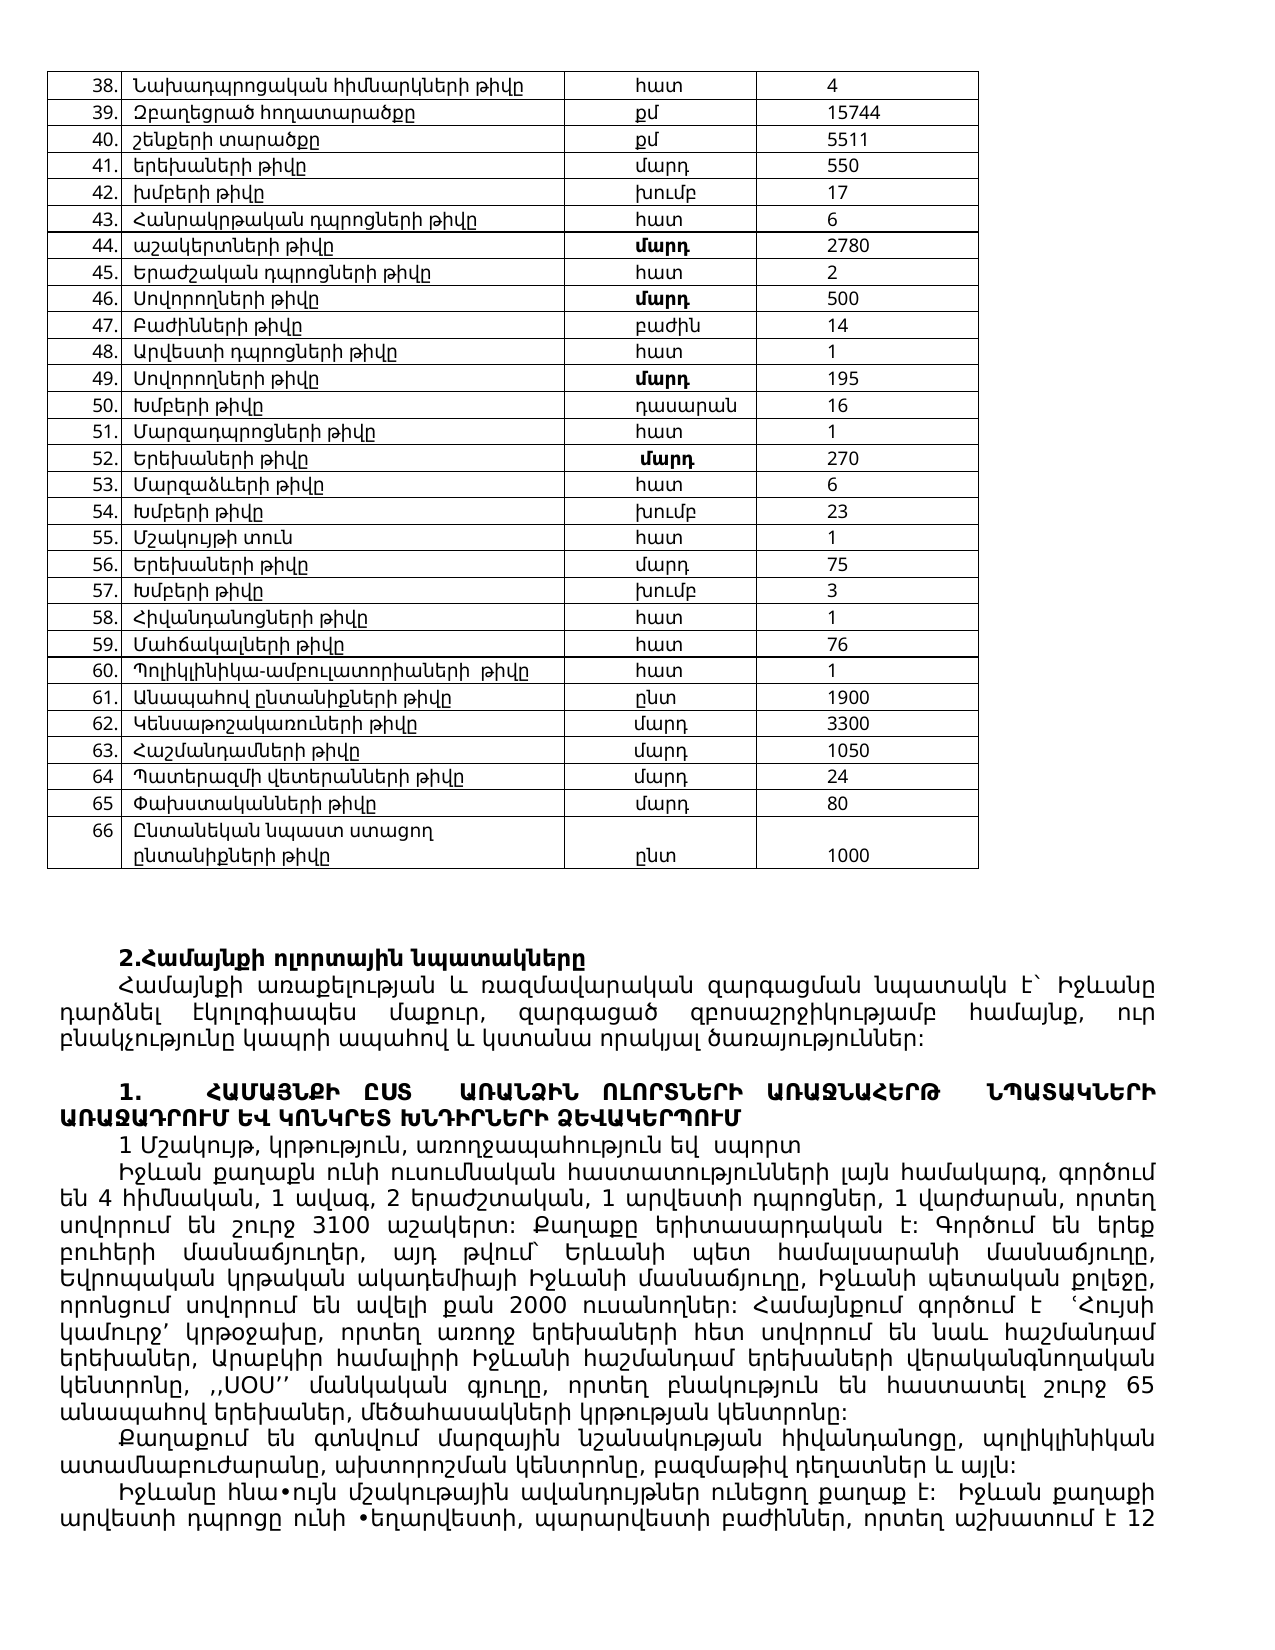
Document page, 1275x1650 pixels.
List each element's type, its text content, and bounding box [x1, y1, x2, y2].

table_cell Սովորողների թիվը [122, 286, 564, 311]
table_cell 195 [757, 365, 978, 391]
table_cell Մարզաձևերի թիվը [122, 472, 564, 497]
table_cell 38. [48, 72, 121, 99]
table_cell 47. [48, 312, 121, 338]
table_cell հատ [565, 419, 756, 444]
table_cell բաժին [565, 312, 756, 338]
text 1 Մշակույթ, կրթություն, առողջապահություն եվ սպորտ [59, 1132, 1157, 1159]
table_cell մարդ [565, 711, 756, 736]
table_cell 14 [757, 312, 978, 338]
table_cell Սովորողների թիվը [122, 365, 564, 391]
table_cell Երեխաների թիվը [122, 445, 564, 471]
table_cell Կենսաթոշակառուների թիվը [122, 711, 564, 736]
table_cell մարդ [565, 365, 756, 391]
table_cell հատ [565, 206, 756, 231]
table_cell 41. [48, 153, 121, 178]
table_cell 39. [48, 100, 121, 125]
table_cell 62. [48, 711, 121, 736]
table_cell քմ [565, 126, 756, 152]
table_cell 80 [757, 790, 978, 816]
table_cell 46. [48, 286, 121, 311]
table_cell Երեխաների թիվը [122, 551, 564, 577]
table_cell Պատերազմի վետերանների թիվը [122, 764, 564, 789]
table_cell դասարան [565, 392, 756, 417]
table_cell խումբ [565, 578, 756, 603]
table_cell 49. [48, 365, 121, 391]
table_cell 1000 [757, 817, 978, 868]
table_cell աշակերտների թիվը [122, 233, 564, 258]
table_cell մարդ [565, 153, 756, 178]
table_cell Ընտանեկան նպաստ ստացող ընտանիքների թիվը [122, 817, 564, 868]
table_cell 48. [48, 339, 121, 364]
table_cell 55. [48, 525, 121, 550]
table_cell 1050 [757, 737, 978, 763]
table_cell ընտ [565, 817, 756, 868]
table_cell 51. [48, 419, 121, 444]
table_cell մարդ [565, 286, 756, 311]
table_cell 57. [48, 578, 121, 603]
table_cell 76 [757, 631, 978, 656]
table_cell Փախստականների թիվը [122, 790, 564, 816]
table_cell 550 [757, 153, 978, 178]
table_cell 23 [757, 498, 978, 524]
table_cell 42. [48, 179, 121, 205]
table_cell 1 [757, 658, 978, 683]
table_cell Երաժշական դպրոցների թիվը [122, 259, 564, 284]
table_cell հատ [565, 604, 756, 630]
table_cell խումբ [565, 179, 756, 205]
table_cell խմբերի թիվը [122, 179, 564, 205]
table_cell Խմբերի թիվը [122, 578, 564, 603]
table_cell 4 [757, 72, 978, 99]
table_cell Մշակույթի տուն [122, 525, 564, 550]
table_cell մարդ [565, 551, 756, 577]
table_cell 3300 [757, 711, 978, 736]
table_cell Նախադպրոցական հիմնարկների թիվը [122, 72, 564, 99]
table_cell 17 [757, 179, 978, 205]
table_cell հատ [565, 658, 756, 683]
table_cell 500 [757, 286, 978, 311]
table_cell 40. [48, 126, 121, 152]
table_cell հատ [565, 72, 756, 99]
text Քաղաքում են գտնվում մարզային նշանակության հիվանդանոցը, պոլիկլինիկան ատամնաբուժարանը, ախտորոշման կենտրոնը, բազմաթիվ դեղատներ և այլն: [59, 1426, 1157, 1479]
table_cell Բաժինների թիվը [122, 312, 564, 338]
table_cell 58. [48, 604, 121, 630]
table_cell 6 [757, 472, 978, 497]
table_cell խումբ [565, 498, 756, 524]
table_cell 1 [757, 419, 978, 444]
table_cell մարդ [565, 737, 756, 763]
table_cell հատ [565, 525, 756, 550]
table_cell ընտ [565, 684, 756, 709]
table_cell 3 [757, 578, 978, 603]
table_cell Հանրակրթական դպրոցների թիվը [122, 206, 564, 231]
text Համայնքի առաքելության և ռազմավարական զարգացման նպատակն է` Իջևանը դարձնել էկոլոգիապես մաքուր, զարգացած զբոսաշրջիկությամբ համայնք, ուր բնակչությունը կապրի ապահով և կստանա որակյալ ծառայություններ: [59, 972, 1157, 1052]
table_cell 63. [48, 737, 121, 763]
table_cell 61. [48, 684, 121, 709]
table_cell մարդ [565, 233, 756, 258]
table_cell Պոլիկլինիկա-ամբուլատորիաների թիվը [122, 658, 564, 683]
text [59, 1479, 1157, 1532]
table_cell Մարզադպրոցների թիվը [122, 419, 564, 444]
table_cell Հաշմանդամների թիվը [122, 737, 564, 763]
table_cell 53. [48, 472, 121, 497]
table_cell 44. [48, 233, 121, 258]
table_cell 45. [48, 259, 121, 284]
text 2․Համայնքի ոլորտային նպատակները [59, 946, 1157, 972]
table_cell Խմբերի թիվը [122, 498, 564, 524]
table_cell 52. [48, 445, 121, 471]
table_cell 50. [48, 392, 121, 417]
table_cell 75 [757, 551, 978, 577]
table_cell 1900 [757, 684, 978, 709]
table_cell 2 [757, 259, 978, 284]
table_cell 65 [48, 790, 121, 816]
table_cell 6 [757, 206, 978, 231]
table_cell 56. [48, 551, 121, 577]
table_cell Մահճակալների թիվը [122, 631, 564, 656]
table_cell Արվեստի դպրոցների թիվը [122, 339, 564, 364]
text 1. ՀԱՄԱՅՆՔԻ ԸՍՏ ԱՌԱՆՁԻՆ ՈԼՈՐՏՆԵՐԻ ԱՌԱՋՆԱՀԵՐԹ ՆՊԱՏԱԿՆԵՐԻ ԱՌԱՋԱԴՐՈՒՄ ԵՎ ԿՈՆԿՐԵՏ ԽՆԴԻՐՆԵՐԻ ՁԵՎԱԿԵՐՊՈՒՄ [59, 1079, 1157, 1132]
table_cell Խմբերի թիվը [122, 392, 564, 417]
table_cell 15744 [757, 100, 978, 125]
table_cell 60. [48, 658, 121, 683]
table_cell 1 [757, 604, 978, 630]
table_cell մարդ [565, 764, 756, 789]
table_cell հատ [565, 472, 756, 497]
table_cell 1 [757, 339, 978, 364]
table_cell հատ [565, 339, 756, 364]
table_cell 5511 [757, 126, 978, 152]
table_cell Անապահով ընտանիքների թիվը [122, 684, 564, 709]
table_cell երեխաների թիվը [122, 153, 564, 178]
table_cell 54. [48, 498, 121, 524]
table_cell 64 [48, 764, 121, 789]
table_cell հատ [565, 631, 756, 656]
table_cell հատ [565, 259, 756, 284]
table_cell 59. [48, 631, 121, 656]
table_cell 24 [757, 764, 978, 789]
table_cell 43. [48, 206, 121, 231]
table_cell մարդ [565, 445, 756, 471]
table_cell 2780 [757, 233, 978, 258]
table_cell 1 [757, 525, 978, 550]
table_cell Զբաղեցրած հողատարածքը [122, 100, 564, 125]
table_cell Հիվանդանոցների թիվը [122, 604, 564, 630]
table_cell շենքերի տարածքը [122, 126, 564, 152]
table_cell մարդ [565, 790, 756, 816]
table_cell քմ [565, 100, 756, 125]
table_cell 270 [757, 445, 978, 471]
text Իջևան քաղաքն ունի ուսումնական հաստատությունների լայն համակարգ, գործում են 4 հիմնական, 1 ավագ, 2 երաժշտական, 1 արվեստի դպրոցներ, 1 վարժարան, որտեղ սովորում են շուրջ 3100 աշակերտ: Քաղաքը երիտասարդական է: Գործում են երեք բուհերի մասնաճյուղեր, այդ թվում՝ Երևանի պետ համալսարանի մասնաճյուղը, Եվրոպական կրթական ակադեմիայի Իջևանի մասնաճյուղը, Իջևանի պետական քոլեջը, որոնցում սովորում են ավելի քան 2000 ուսանողներ: Համայնքում գործում է ՙՀույսի կամուրջ՚ կրթօջախը, որտեղ առողջ երեխաների հետ սովորում են նաև հաշմանդամ երեխաներ, Արաբկիր համալիրի Իջևանի հաշմանդամ երեխաների վերականգնողական կենտրոնը, ,,ՍՕՍ’’ մանկական գյուղը, որտեղ բնակություն են հաստատել շուրջ 65 անապահով երեխաներ, մեծահասակների կրթության կենտրոնը: [59, 1159, 1157, 1426]
table_cell 66 [48, 817, 121, 868]
table_cell 16 [757, 392, 978, 417]
